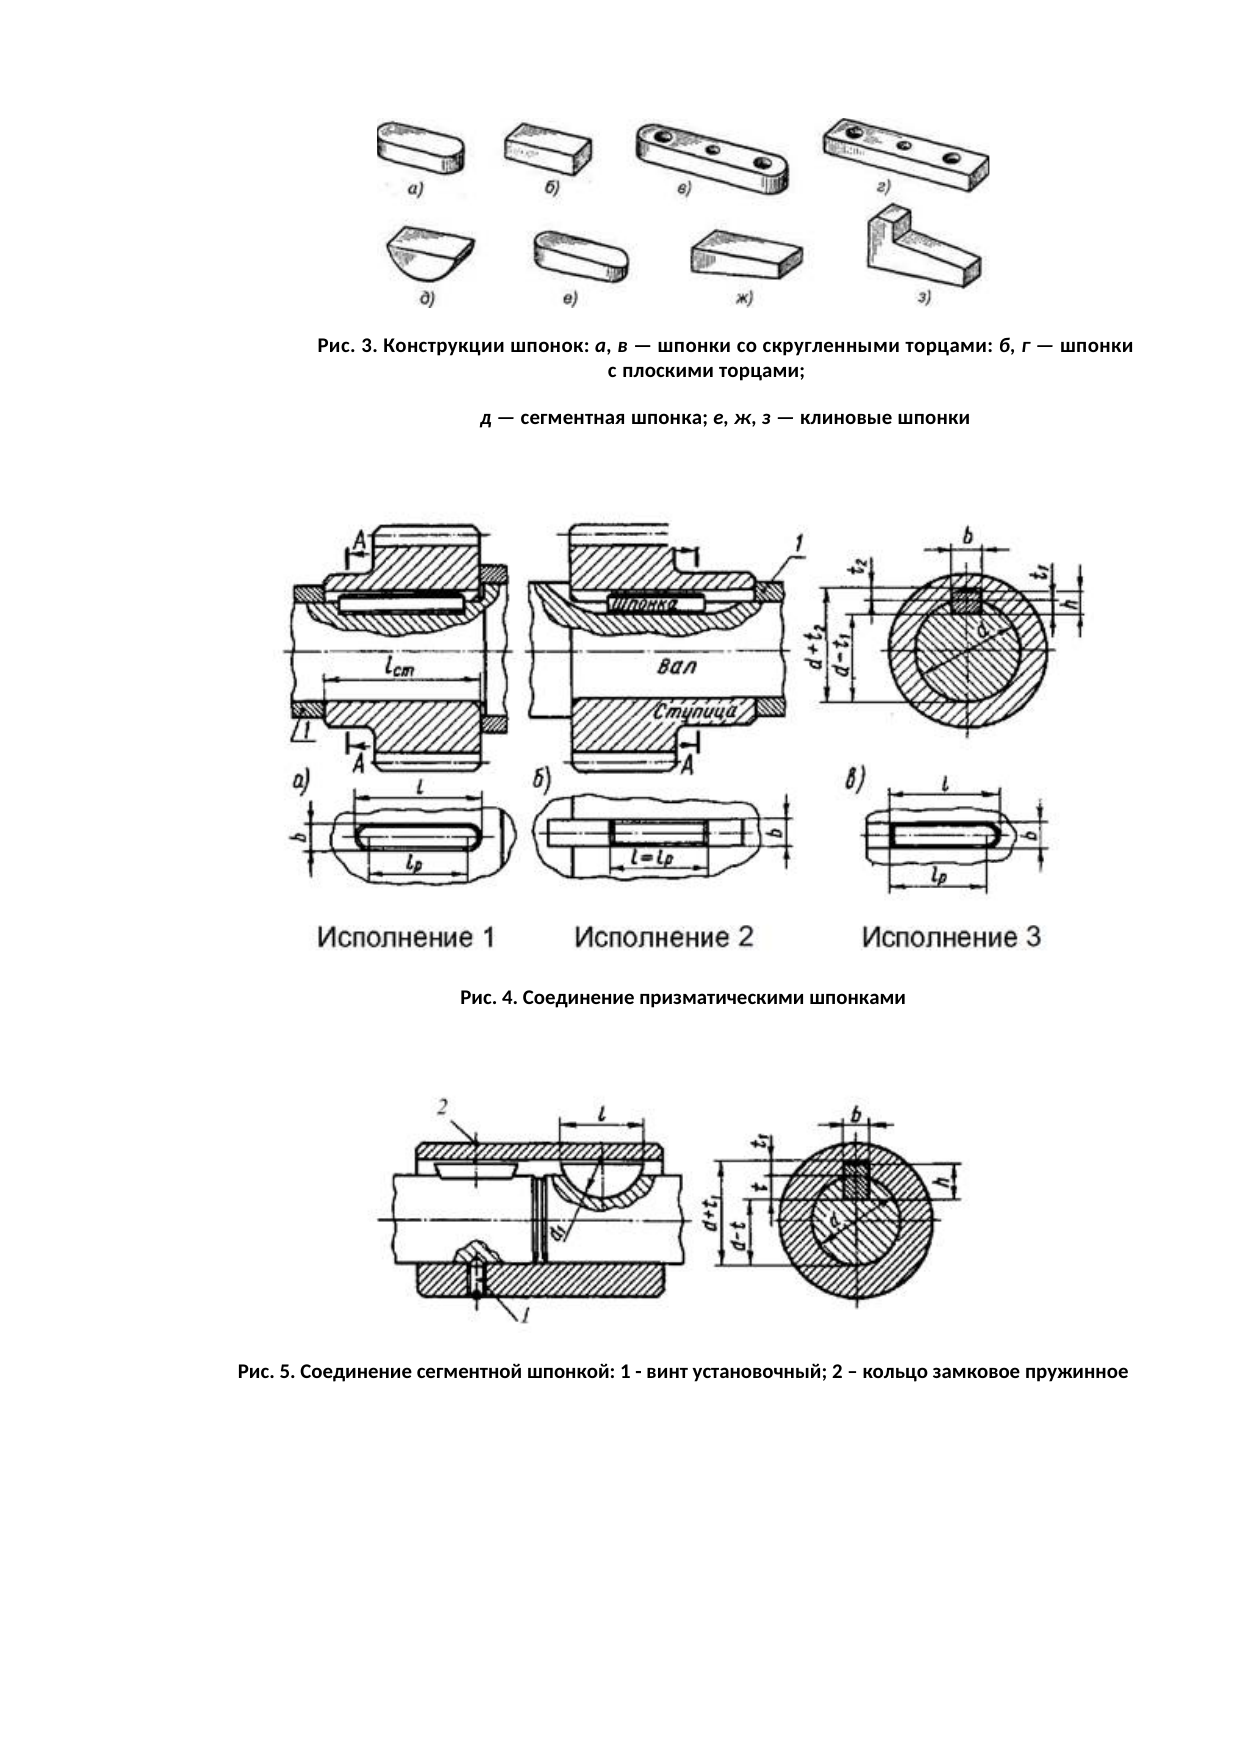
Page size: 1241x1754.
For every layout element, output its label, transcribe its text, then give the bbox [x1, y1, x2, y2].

picture [272, 500, 1094, 960]
text Рис. 4. Соединение призматическими шпонками [177, 984, 1152, 1010]
picture [318, 1084, 1048, 1333]
picture [377, 118, 990, 308]
text Рис. 3. Конструкции шпонок: а, в — шпонки со скругленными торцами: б, г — шпонки с плоскими торцами; [261, 332, 1152, 383]
text д — сегментная шпонка; е, ж, з — клиновые шпонки [261, 404, 1152, 429]
text Рис. 5. Соединение сегментной шпонкой: 1 - винт установочный; 2 – кольцо замковое пружинное [177, 1358, 1152, 1383]
